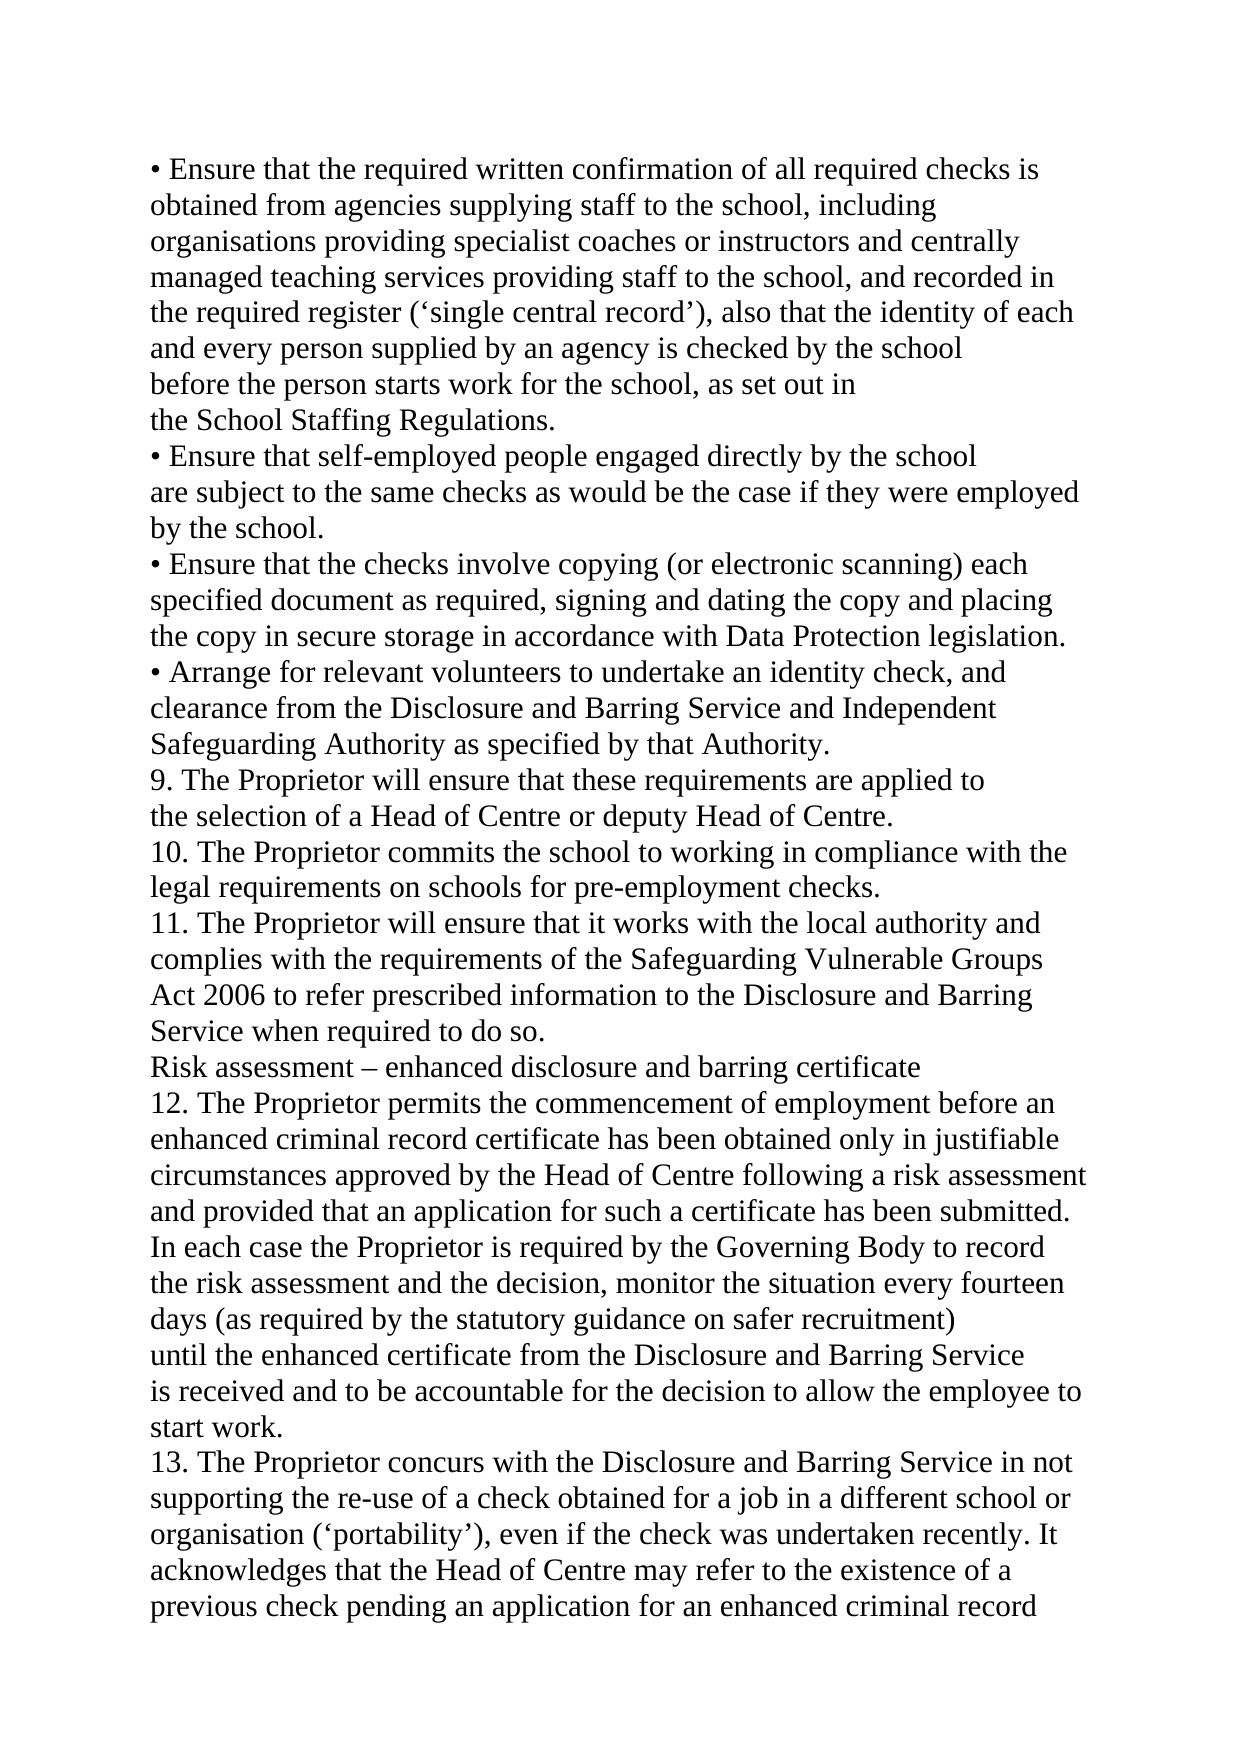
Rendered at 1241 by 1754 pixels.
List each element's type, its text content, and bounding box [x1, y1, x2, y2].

text 11. The Proprietor will ensure that it works with the local authority and complies with the requirements of the Safeguarding Vulnerable Groups Act 2006 to refer prescribed information to the Disclosure and Barring Service when required to do so. [150, 905, 1090, 1048]
text are subject to the same checks as would be the case if they were employed by the school. [150, 473, 1090, 545]
text 9. The Proprietor will ensure that these requirements are applied to [150, 761, 1090, 797]
text • Ensure that the checks involve copying (or electronic scanning) each specified document as required, signing and dating the copy and placing the copy in secure storage in accordance with Data Protection legislation. [150, 545, 1090, 653]
text • Arrange for relevant volunteers to undertake an identity check, and clearance from the Disclosure and Barring Service and Independent Safeguarding Authority as specified by that Authority. [150, 653, 1090, 761]
text 10. The Proprietor commits the school to working in compliance with the legal requirements on schools for pre-employment checks. [150, 833, 1090, 905]
text 12. The Proprietor permits the commencement of employment before an enhanced criminal record certificate has been obtained only in justifiable circumstances approved by the Head of Centre following a risk assessment and provided that an application for such a certificate has been submitted. In each case the Proprietor is required by the Governing Body to record the risk assessment and the decision, monitor the situation every fourteen [150, 1084, 1090, 1300]
text • Ensure that self-employed people engaged directly by the school [150, 437, 1090, 473]
text days (as required by the statutory guidance on safer recruitment) [150, 1300, 1090, 1336]
text Risk assessment – enhanced disclosure and barring certificate [150, 1048, 1090, 1084]
text before the person starts work for the school, as set out in [150, 366, 1090, 402]
text until the enhanced certificate from the Disclosure and Barring Service [150, 1336, 1090, 1372]
text • Ensure that the required written confirmation of all required checks is obtained from agencies supplying staff to the school, including organisations providing specialist coaches or instructors and centrally managed teaching services providing staff to the school, and recorded in the required register (‘single central record’), also that the identity of each and every person supplied by an agency is checked by the school [150, 150, 1090, 366]
text the selection of a Head of Centre or deputy Head of Centre. [150, 797, 1090, 833]
text 13. The Proprietor concurs with the Disclosure and Barring Service in not supporting the re-use of a check obtained for a job in a different school or organisation (‘portability’), even if the check was undertaken recently. It acknowledges that the Head of Centre may refer to the existence of a previous check pending an application for an enhanced criminal record [150, 1444, 1090, 1623]
text the School Staffing Regulations. [150, 402, 1090, 437]
text is received and to be accountable for the decision to allow the employee to start work. [150, 1372, 1090, 1444]
